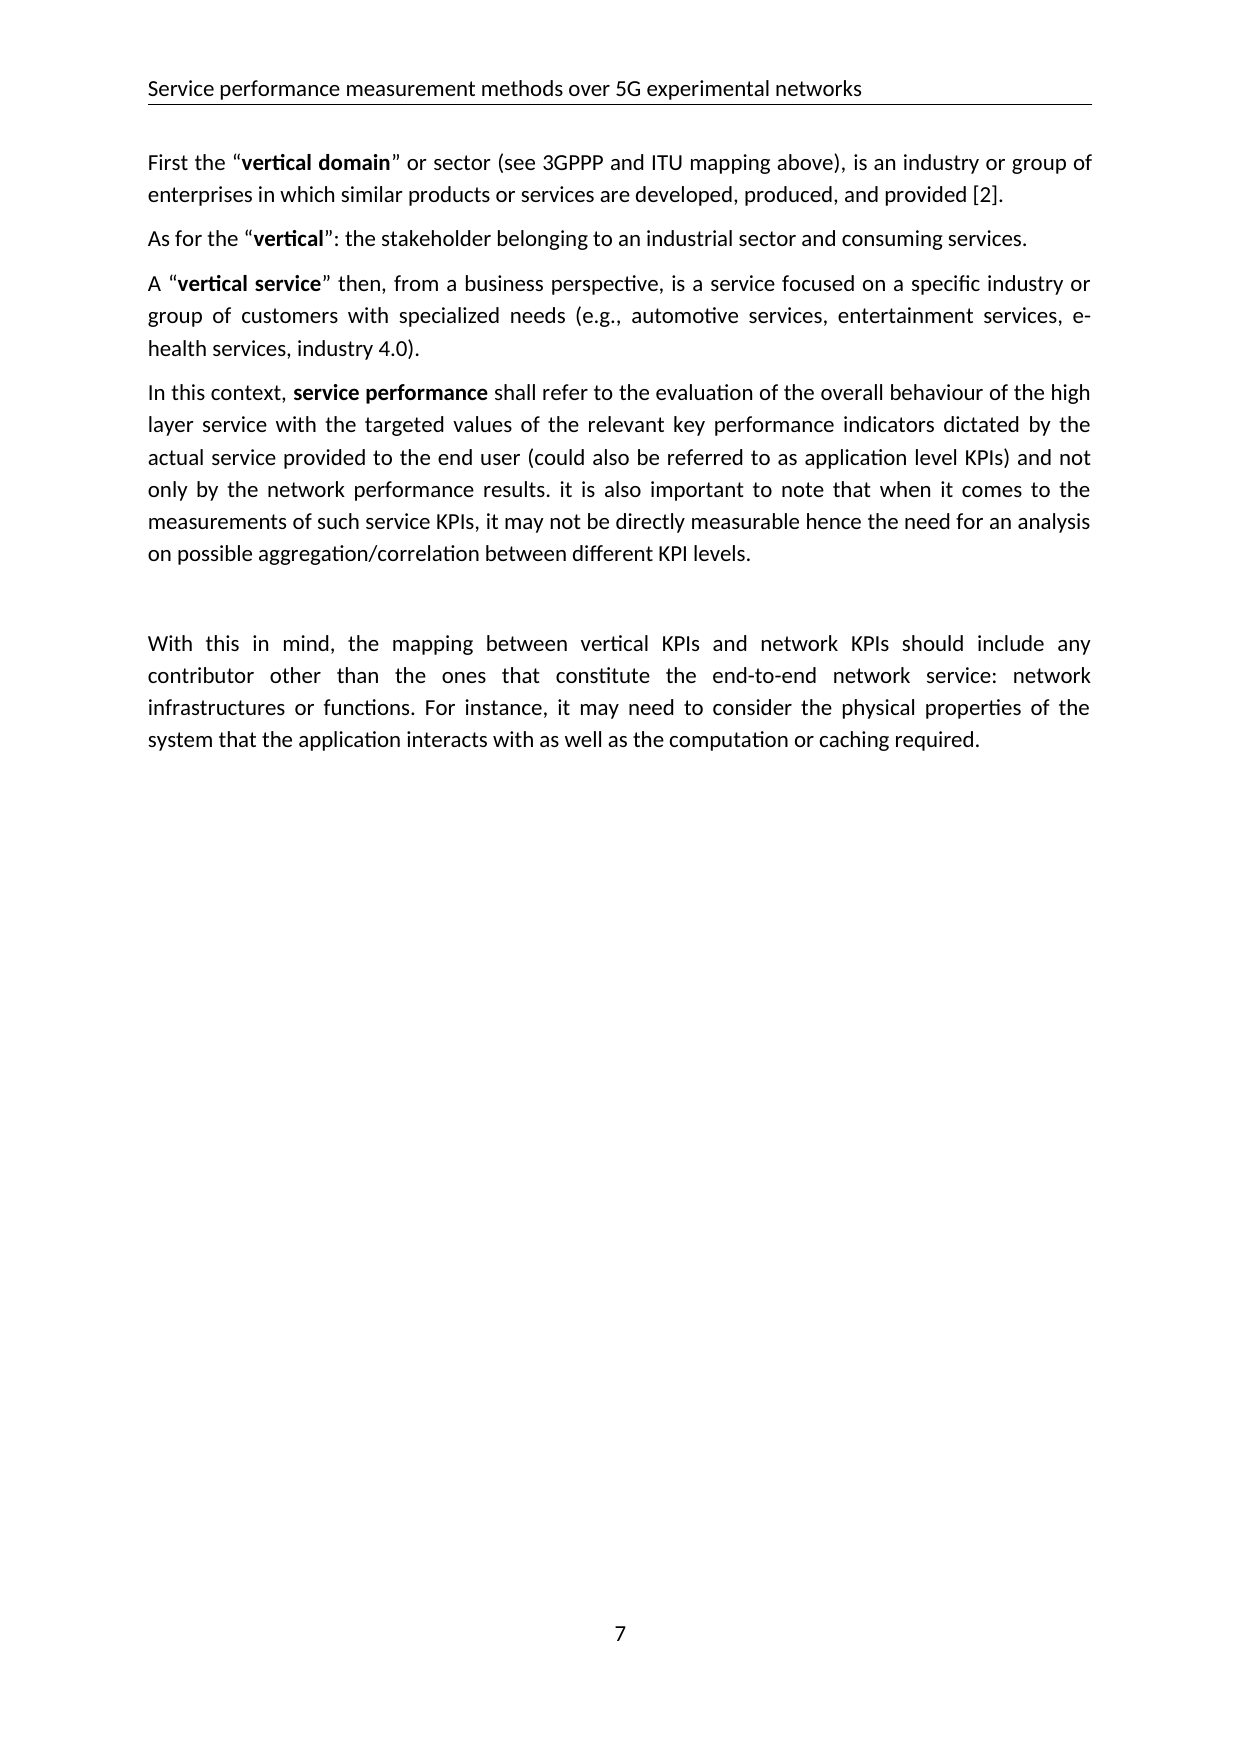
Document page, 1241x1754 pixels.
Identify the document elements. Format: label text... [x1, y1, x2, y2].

text In this context, service performance shall refer to the evaluation of the overall behaviour of the high layer service with the targeted values of the relevant key performance indicators dictated by the actual service provided to the end user (could also be referred to as application level KPIs) and not only by the network performance results. it is also important to note that when it comes to the measurements of such service KPIs, it may not be directly measurable hence the need for an analysis on possible aggregation/correlation between different KPI levels. [148, 378, 1092, 567]
text With this in mind, the mapping between vertical KPIs and network KPIs should include any contributor other than the ones that constitute the end-to-end network service: network infrastructures or functions. For instance, it may need to consider the physical properties of the system that the application interacts with as well as the computation or caching required. [148, 629, 1092, 753]
text As for the “vertical”: the stakeholder belonging to an industrial sector and consuming services. [148, 224, 1092, 253]
text First the “vertical domain” or sector (see 3GPPP and ITU mapping above), is an industry or group of enterprises in which similar products or services are developed, produced, and provided [2]. [148, 148, 1092, 208]
text A “vertical service” then, from a business perspective, is a service focused on a specific industry or group of customers with specialized needs (e.g., automotive services, entertainment services, e-health services, industry 4.0). [148, 269, 1092, 362]
